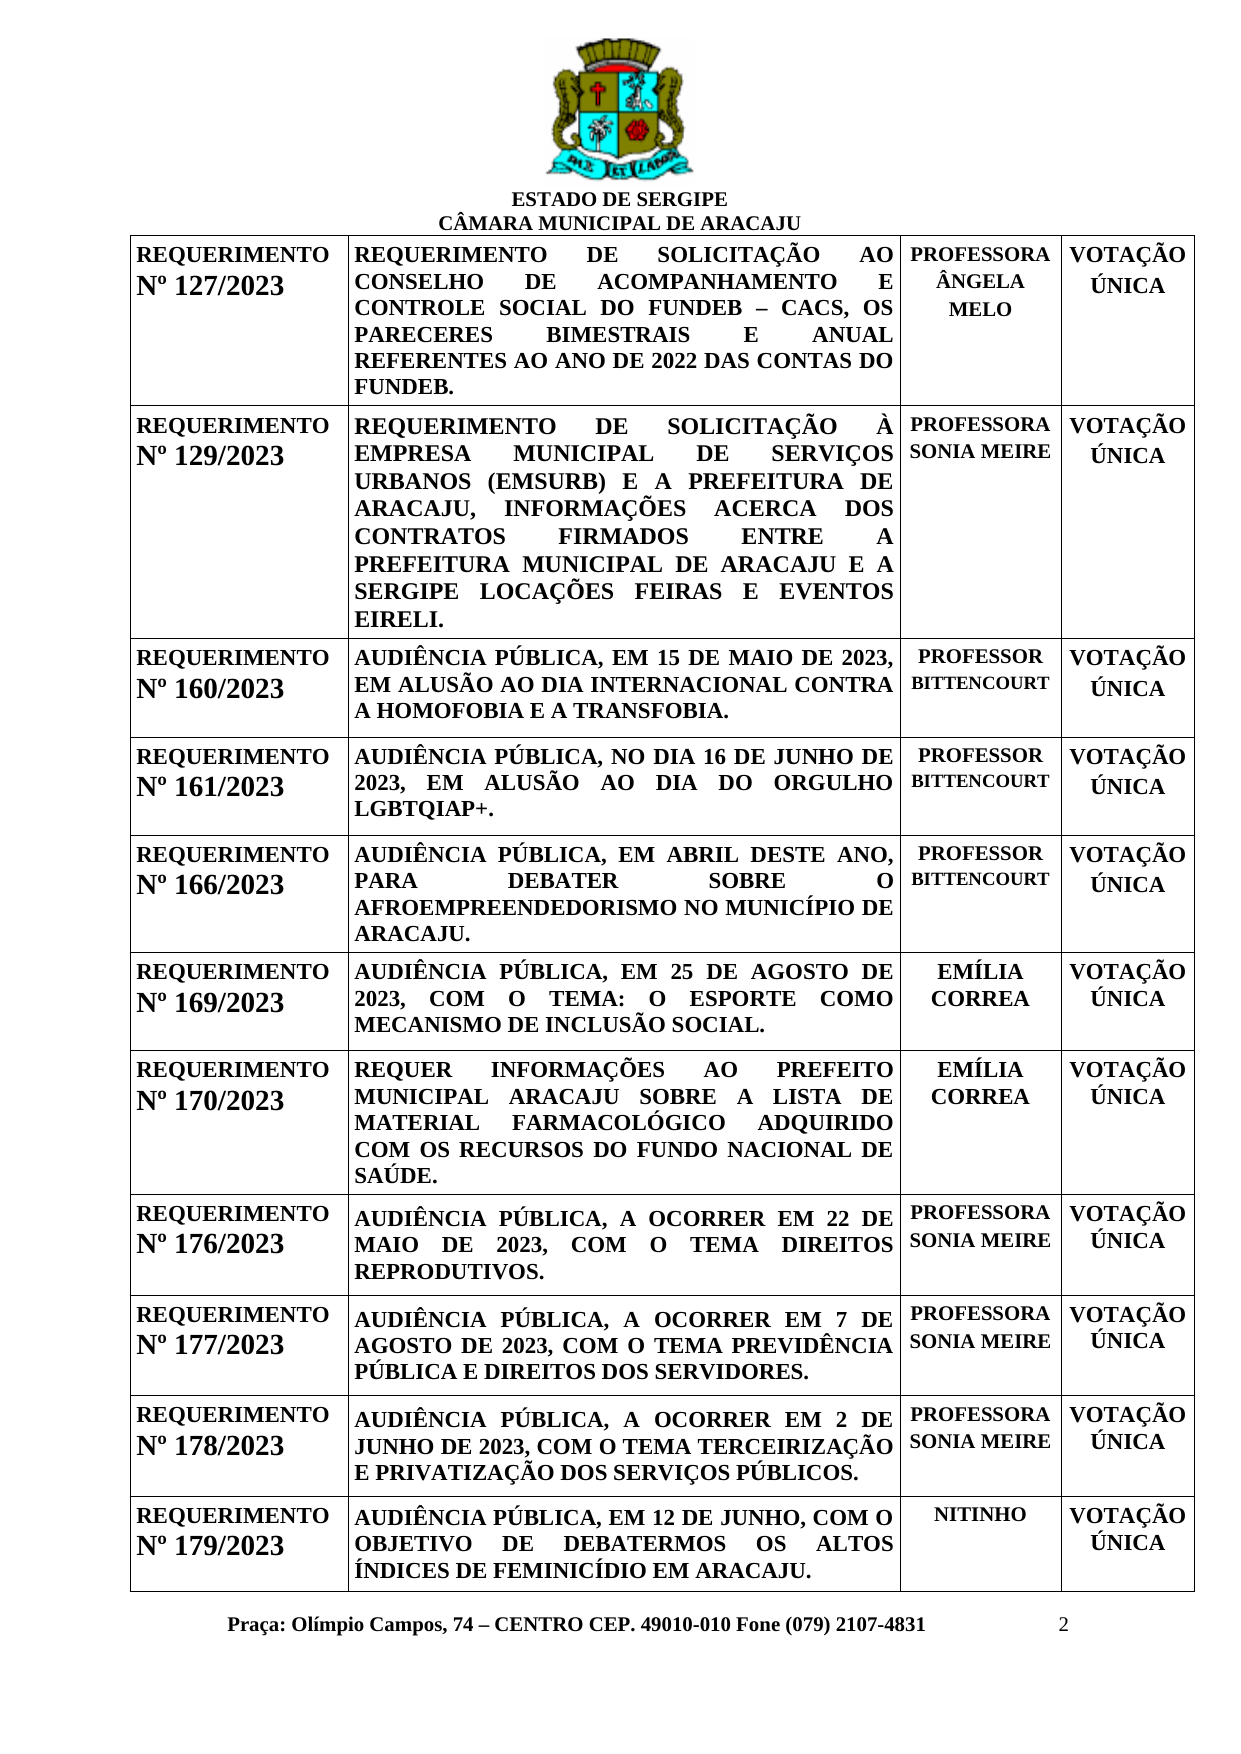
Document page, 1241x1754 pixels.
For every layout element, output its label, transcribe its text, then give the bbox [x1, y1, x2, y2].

table_cell PROFESSORA SONIA MEIRE [901, 406, 1061, 638]
table_cell PROFESSORA SONIA MEIRE [901, 1296, 1061, 1395]
table_cell PROFESSOR BITTENCOURT [901, 738, 1061, 835]
table_cell REQUERIMENTO Nº 160/2023 [131, 639, 348, 736]
table_cell VOTAÇÃO ÚNICA [1062, 406, 1194, 638]
table_cell EMÍLIA CORREA [901, 953, 1061, 1050]
table_cell PROFESSOR BITTENCOURT [901, 639, 1061, 736]
table_cell PROFESSORA ÂNGELA MELO [901, 236, 1061, 405]
table_cell REQUERIMENTO Nº 178/2023 [131, 1396, 348, 1496]
table_cell REQUERIMENTO Nº 169/2023 [131, 953, 348, 1050]
table_cell AUDIÊNCIA PÚBLICA, NO DIA 16 DE JUNHO DE 2023, EM ALUSÃO AO DIA DO ORGULHO LGBTQIAP+. [349, 738, 900, 835]
table_cell VOTAÇÃO ÚNICA [1062, 836, 1194, 952]
table_cell PROFESSOR BITTENCOURT [901, 836, 1061, 952]
table_cell EMÍLIA CORREA [901, 1051, 1061, 1194]
table_cell VOTAÇÃO ÚNICA [1062, 738, 1194, 835]
table_cell VOTAÇÃO ÚNICA [1062, 236, 1194, 405]
table_cell AUDIÊNCIA PÚBLICA, EM ABRIL DESTE ANO, PARA DEBATER SOBRE O AFROEMPREENDEDORISMO NO MUNICÍPIO DE ARACAJU. [349, 836, 900, 952]
table_cell REQUERIMENTO Nº 176/2023 [131, 1195, 348, 1295]
table_cell REQUERIMENTO Nº 177/2023 [131, 1296, 348, 1395]
table_cell VOTAÇÃO ÚNICA [1062, 953, 1194, 1050]
table_cell REQUERIMENTO DE SOLICITAÇÃO À EMPRESA MUNICIPAL DE SERVIÇOS URBANOS (EMSURB) E A PREFEITURA DE ARACAJU, INFORMAÇÕES ACERCA DOS CONTRATOS FIRMADOS ENTRE A PREFEITURA MUNICIPAL DE ARACAJU E A SERGIPE LOCAÇÕES FEIRAS E EVENTOS EIRELI. [349, 406, 900, 638]
table_cell VOTAÇÃO ÚNICA [1062, 1296, 1194, 1395]
table_cell VOTAÇÃO ÚNICA [1062, 1497, 1194, 1591]
table_cell VOTAÇÃO ÚNICA [1062, 1195, 1194, 1295]
table_cell VOTAÇÃO ÚNICA [1062, 1396, 1194, 1496]
table_cell AUDIÊNCIA PÚBLICA, EM 15 DE MAIO DE 2023, EM ALUSÃO AO DIA INTERNACIONAL CONTRA A HOMOFOBIA E A TRANSFOBIA. [349, 639, 900, 736]
table_cell AUDIÊNCIA PÚBLICA, A OCORRER EM 2 DE JUNHO DE 2023, COM O TEMA TERCEIRIZAÇÃO E PRIVATIZAÇÃO DOS SERVIÇOS PÚBLICOS. [349, 1396, 900, 1496]
table_cell REQUERIMENTO Nº 127/2023 [131, 236, 348, 405]
table_cell REQUERIMENTO Nº 166/2023 [131, 836, 348, 952]
table_cell AUDIÊNCIA PÚBLICA, EM 12 DE JUNHO, COM O OBJETIVO DE DEBATERMOS OS ALTOS ÍNDICES DE FEMINICÍDIO EM ARACAJU. [349, 1497, 900, 1591]
table_cell VOTAÇÃO ÚNICA [1062, 1051, 1194, 1194]
table_cell REQUERIMENTO Nº 170/2023 [131, 1051, 348, 1194]
table_cell REQUERIMENTO Nº 179/2023 [131, 1497, 348, 1591]
table_cell NITINHO [901, 1497, 1061, 1591]
table_cell PROFESSORA SONIA MEIRE [901, 1396, 1061, 1496]
table_cell REQUERIMENTO Nº 161/2023 [131, 738, 348, 835]
table_cell AUDIÊNCIA PÚBLICA, EM 25 DE AGOSTO DE 2023, COM O TEMA: O ESPORTE COMO MECANISMO DE INCLUSÃO SOCIAL. [349, 953, 900, 1050]
table_cell AUDIÊNCIA PÚBLICA, A OCORRER EM 7 DE AGOSTO DE 2023, COM O TEMA PREVIDÊNCIA PÚBLICA E DIREITOS DOS SERVIDORES. [349, 1296, 900, 1395]
table_cell VOTAÇÃO ÚNICA [1062, 639, 1194, 736]
table_cell REQUER INFORMAÇÕES AO PREFEITO MUNICIPAL ARACAJU SOBRE A LISTA DE MATERIAL FARMACOLÓGICO ADQUIRIDO COM OS RECURSOS DO FUNDO NACIONAL DE SAÚDE. [349, 1051, 900, 1194]
table_cell PROFESSORA SONIA MEIRE [901, 1195, 1061, 1295]
table_cell AUDIÊNCIA PÚBLICA, A OCORRER EM 22 DE MAIO DE 2023, COM O TEMA DIREITOS REPRODUTIVOS. [349, 1195, 900, 1295]
table_cell REQUERIMENTO DE SOLICITAÇÃO AO CONSELHO DE ACOMPANHAMENTO E CONTROLE SOCIAL DO FUNDEB – CACS, OS PARECERES BIMESTRAIS E ANUAL REFERENTES AO ANO DE 2022 DAS CONTAS DO FUNDEB. [349, 236, 900, 405]
table_cell REQUERIMENTO Nº 129/2023 [131, 406, 348, 638]
